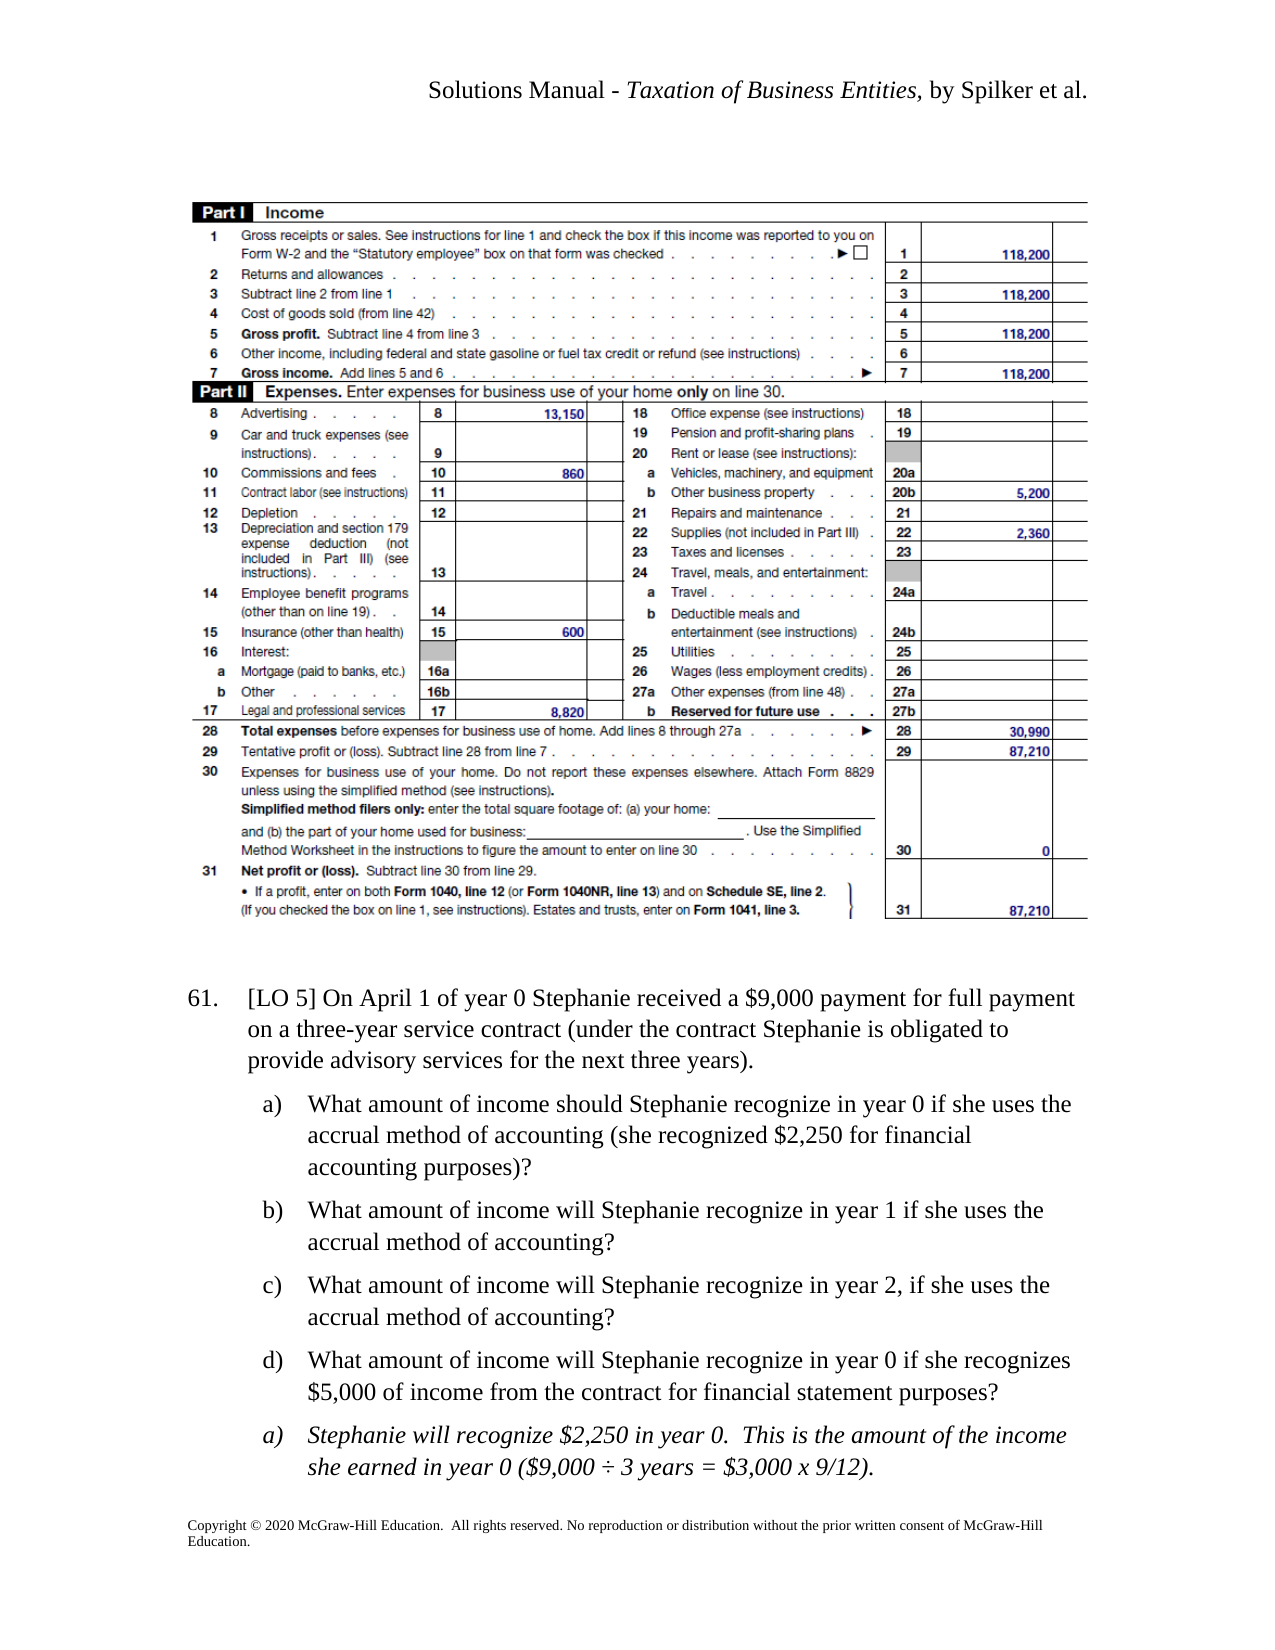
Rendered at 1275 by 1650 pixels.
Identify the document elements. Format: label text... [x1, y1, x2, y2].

text d) What amount of income will Stephanie recognize in year 0 if she recognizes $5,000 of income from the contract for financial statement purposes? [262, 1344, 1087, 1406]
text b) What amount of income will Stephanie recognize in year 1 if she uses the accrual method of accounting? [262, 1194, 1087, 1256]
text a) Stephanie will recognize $2,250 in year 0. This is the amount of the income she earned in year 0 ($9,000 ÷ 3 years = $3,000 x 9/12). [262, 1419, 1087, 1481]
text 61. [LO 5] On April 1 of year 0 Stephanie received a $9,000 payment for full payment on a three-year service contract (under the contract Stephanie is obligated to provide advisory services for the next three years). [187, 981, 1087, 1075]
text a) What amount of income should Stephanie recognize in year 0 if she uses the accrual method of accounting (she recognized $2,250 for financial accounting purposes)? [262, 1087, 1087, 1181]
text c) What amount of income will Stephanie recognize in year 2, if she uses the accrual method of accounting? [262, 1269, 1087, 1331]
